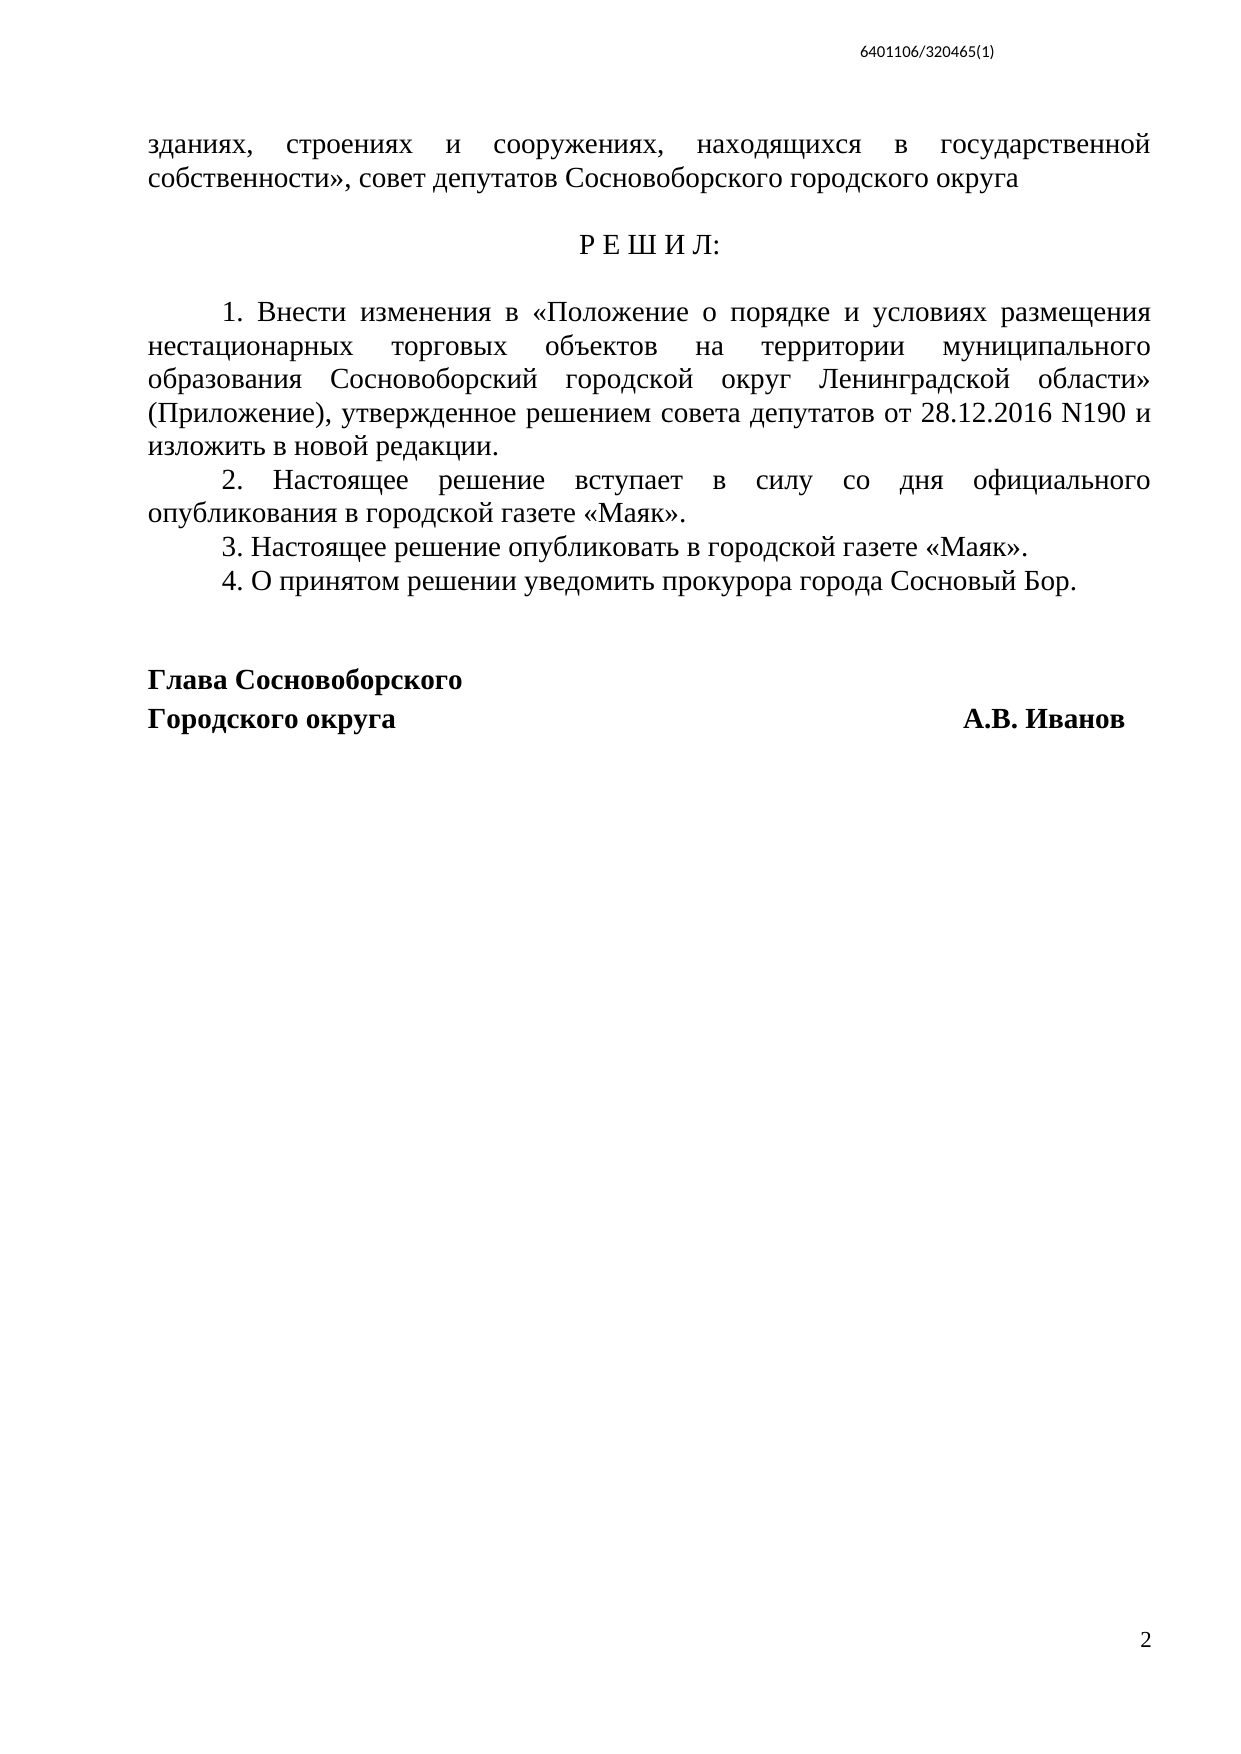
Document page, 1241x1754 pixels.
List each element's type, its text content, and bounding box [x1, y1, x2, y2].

text 3. Настоящее решение опубликовать в городской газете «Маяк». [148, 529, 1152, 563]
text Городского округа А.В. Иванов [148, 701, 1152, 734]
text Р Е Ш И Л: [148, 227, 1152, 261]
text 2. Настоящее решение вступает в силу со дня официального опубликования в городской газете «Маяк». [148, 462, 1152, 529]
text 4. О принятом решении уведомить прокурора города Сосновый Бор. [148, 563, 1152, 596]
text 1. Внести изменения в «Положение о порядке и условиях размещения нестационарных торговых объектов на территории муниципального образования Сосновоборский городской округ Ленинградской области» (Приложение), утвержденное решением совета депутатов от 28.12.2016 N190 и изложить в новой редакции. [148, 294, 1152, 462]
text Глава Сосновоборского [148, 662, 1152, 696]
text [148, 127, 1152, 194]
